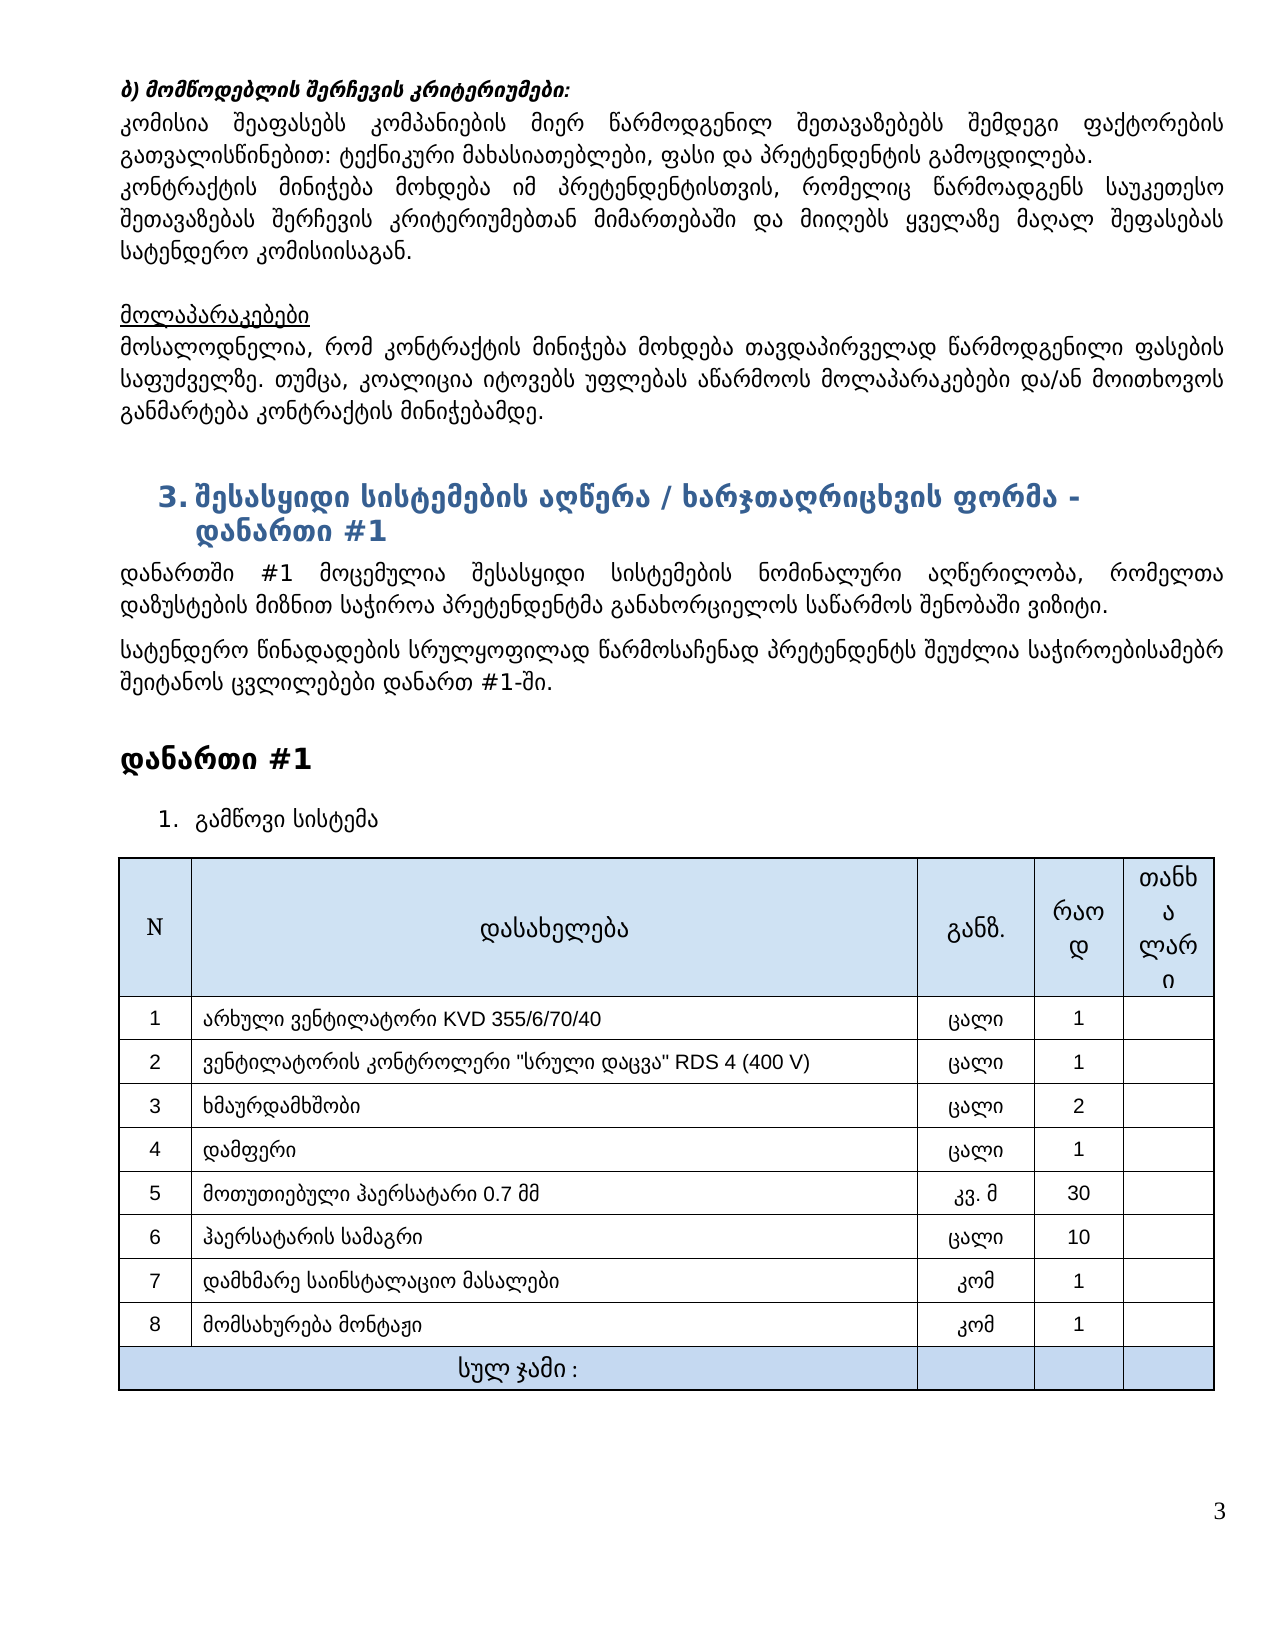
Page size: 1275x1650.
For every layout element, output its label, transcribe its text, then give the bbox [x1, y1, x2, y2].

table_cell ჰაერსატარის სამაგრი [192, 1215, 917, 1258]
table_header დასახელება [192, 859, 917, 996]
list გამწოვი სისტემა [157, 806, 1226, 832]
text კომისია შეაფასებს კომპანიების მიერ წარმოდგენილ შეთავაზებებს შემდეგი ფაქტორების გათვალისწინებით: ტექნიკური მახასიათებლები, ფასი და პრეტენდენტის გამოცდილება. [120, 110, 1226, 169]
text კონტრაქტის მინიჭება მოხდება იმ პრეტენდენტისთვის, რომელიც წარმოადგენს საუკეთესო შეთავაზებას შერჩევის კრიტერიუმებთან მიმართებაში და მიიღებს ყველაზე მაღალ შეფასებას სატენდერო კომისიისაგან. [120, 174, 1226, 265]
table_cell 5 [120, 1172, 191, 1214]
table_cell 3 [120, 1084, 191, 1127]
table_cell 1 [1035, 1303, 1123, 1346]
table_cell 8 [120, 1303, 191, 1346]
table_cell ხმაურდამხშობი [192, 1084, 917, 1127]
text მოსალოდნელია, რომ კონტრაქტის მინიჭება მოხდება თავდაპირველად წარმოდგენილი ფასების საფუძველზე. თუმცა, კოალიცია იტოვებს უფლებას აწარმოოს მოლაპარაკებები და/ან მოითხოვოს განმარტება კონტრაქტის მინიჭებამდე. [120, 334, 1226, 425]
table_cell 1 [1035, 997, 1123, 1039]
table_cell [1124, 1040, 1213, 1083]
text დანართი #1 [120, 743, 1226, 777]
table_cell [1124, 1303, 1213, 1346]
table_cell მოთუთიებული ჰაერსატარი 0.7 მმ [192, 1172, 917, 1214]
table_cell დამფერი [192, 1128, 917, 1171]
subtitle ბ) მომწოდებლის შერჩევის კრიტერიუმები: [120, 76, 1226, 104]
table_cell [1124, 1128, 1213, 1171]
table_cell მომსახურება მონტაჟი [192, 1303, 917, 1346]
table_cell კომ [918, 1303, 1034, 1346]
table_header რაოდ [1035, 859, 1123, 996]
table_header თანხა ლარი [1124, 859, 1213, 996]
table_cell 1 [1035, 1040, 1123, 1083]
table_cell [918, 1347, 1034, 1389]
table_cell [1124, 1084, 1213, 1127]
table_cell 1 [1035, 1259, 1123, 1302]
table_cell 30 [1035, 1172, 1123, 1214]
table_cell 1 [120, 997, 191, 1039]
subtitle შესასყიდი სისტემების აღწერა / ხარჯთაღრიცხვის ფორმა - დანართი #1 [157, 480, 1226, 548]
table_cell ცალი [918, 1215, 1034, 1258]
table_header განზ. [918, 859, 1034, 996]
table_cell [1124, 1259, 1213, 1302]
text მოლაპარაკებები [120, 302, 1226, 329]
table_cell 4 [120, 1128, 191, 1171]
table_cell [1124, 1347, 1213, 1389]
table_cell ცალი [918, 997, 1034, 1039]
table_cell 7 [120, 1259, 191, 1302]
table_cell კვ. მ [918, 1172, 1034, 1214]
table_cell ცალი [918, 1084, 1034, 1127]
table_cell [1124, 1172, 1213, 1214]
table_cell 1 [1035, 1128, 1123, 1171]
text დანართში #1 მოცემულია შესასყიდი სისტემების ნომინალური აღწერილობა, რომელთა დაზუსტების მიზნით საჭიროა პრეტენდენტმა განახორციელოს საწარმოს შენობაში ვიზიტი. [120, 561, 1226, 619]
table_cell 2 [1035, 1084, 1123, 1127]
table_cell ვენტილატორის კონტროლერი "სრული დაცვა" RDS 4 (400 V) [192, 1040, 917, 1083]
table_cell 10 [1035, 1215, 1123, 1258]
table_cell 2 [120, 1040, 191, 1083]
table_cell არხული ვენტილატორი KVD 355/6/70/40 [192, 997, 917, 1039]
table_cell კომ [918, 1259, 1034, 1302]
table_cell [1124, 997, 1213, 1039]
table_header N [120, 859, 191, 996]
table_cell სულ ჯამი : [120, 1347, 917, 1389]
table_cell [1035, 1347, 1123, 1389]
table_cell დამხმარე საინსტალაციო მასალები [192, 1259, 917, 1302]
text სატენდერო წინადადების სრულყოფილად წარმოსაჩენად პრეტენდენტს შეუძლია საჭიროებისამებრ შეიტანოს ცვლილებები დანართ #1-ში. [120, 637, 1226, 696]
table_cell ცალი [918, 1040, 1034, 1083]
table_cell 6 [120, 1215, 191, 1258]
table_cell ცალი [918, 1128, 1034, 1171]
table_cell [1124, 1215, 1213, 1258]
